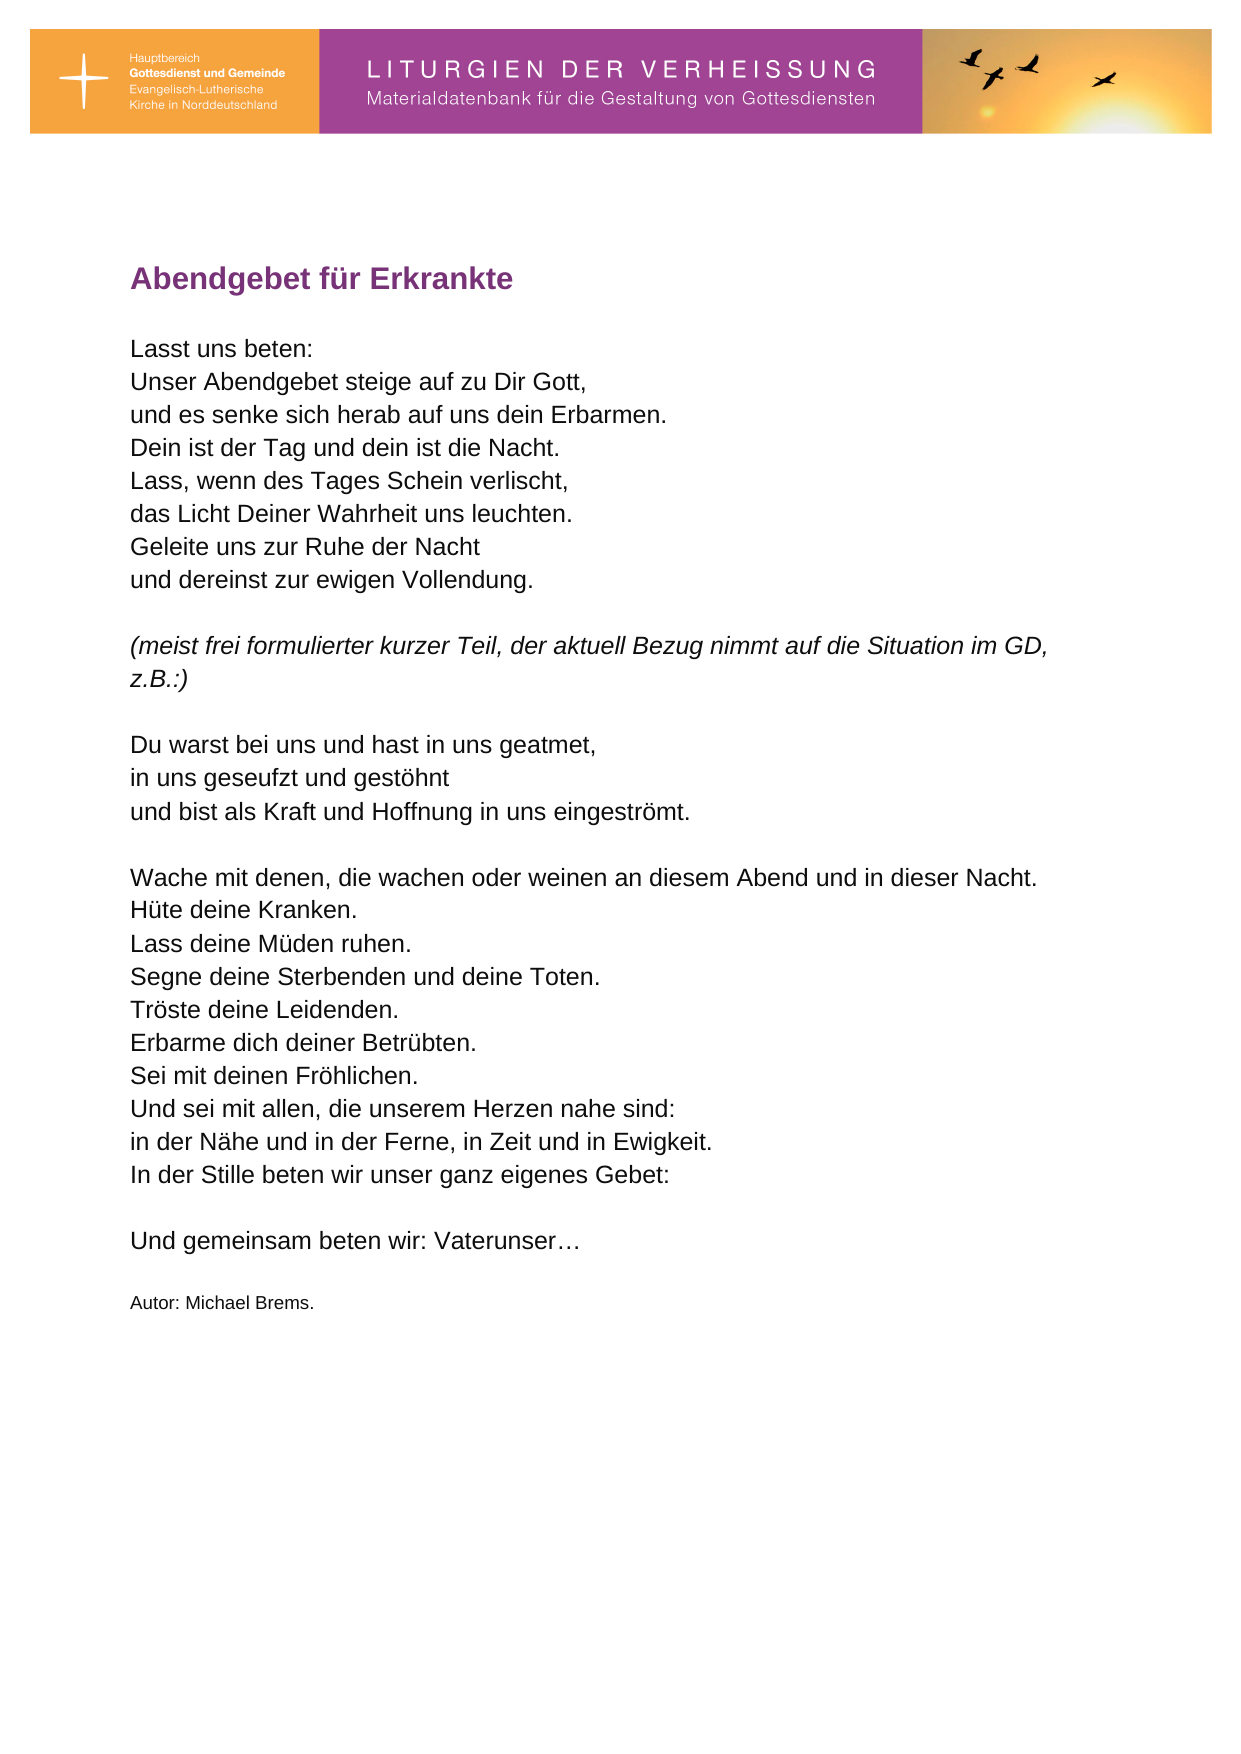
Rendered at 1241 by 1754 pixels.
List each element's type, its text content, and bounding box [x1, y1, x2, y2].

text und bist als Kraft und Hoffnung in uns eingeströmt. [130, 796, 1110, 825]
text Sei mit deinen Fröhlichen. [130, 1061, 1110, 1089]
text Abendgebet für Erkrankte [130, 260, 1110, 296]
text Autor: Michael Brems. [130, 1292, 1110, 1313]
text (meist frei formulierter kurzer Teil, der aktuell Bezug nimmt auf die Situation im GD, z.B.:) [130, 631, 1110, 693]
text Erbarme dich deiner Betrübten. [130, 1028, 1110, 1056]
text Lasst uns beten: [130, 334, 1110, 363]
text Lass deine Müden ruhen. [130, 928, 1110, 957]
text in uns geseufzt und gestöhnt [130, 763, 1110, 792]
text Und gemeinsam beten wir: Vaterunser… [130, 1226, 1110, 1254]
text Hüte deine Kranken. [130, 896, 1110, 924]
text Tröste deine Leidenden. [130, 994, 1110, 1023]
text In der Stille beten wir unser ganz eigenes Gebet: [130, 1160, 1110, 1188]
picture [0, 0, 1241, 163]
text Lass, wenn des Tages Schein verlischt, [130, 466, 1110, 495]
text Und sei mit allen, die unserem Herzen nahe sind: [130, 1094, 1110, 1122]
text in der Nähe und in der Ferne, in Zeit und in Ewigkeit. [130, 1127, 1110, 1155]
text Segne deine Sterbenden und deine Toten. [130, 962, 1110, 990]
text Wache mit denen, die wachen oder weinen an diesem Abend und in dieser Nacht. [130, 862, 1110, 891]
text Unser Abendgebet steige auf zu Dir Gott, [130, 367, 1110, 396]
text Geleite uns zur Ruhe der Nacht [130, 532, 1110, 561]
text das Licht Deiner Wahrheit uns leuchten. [130, 499, 1110, 528]
text und dereinst zur ewigen Vollendung. [130, 565, 1110, 594]
text und es senke sich herab auf uns dein Erbarmen. [130, 400, 1110, 429]
text Du warst bei uns und hast in uns geatmet, [130, 730, 1110, 759]
text Dein ist der Tag und dein ist die Nacht. [130, 433, 1110, 462]
